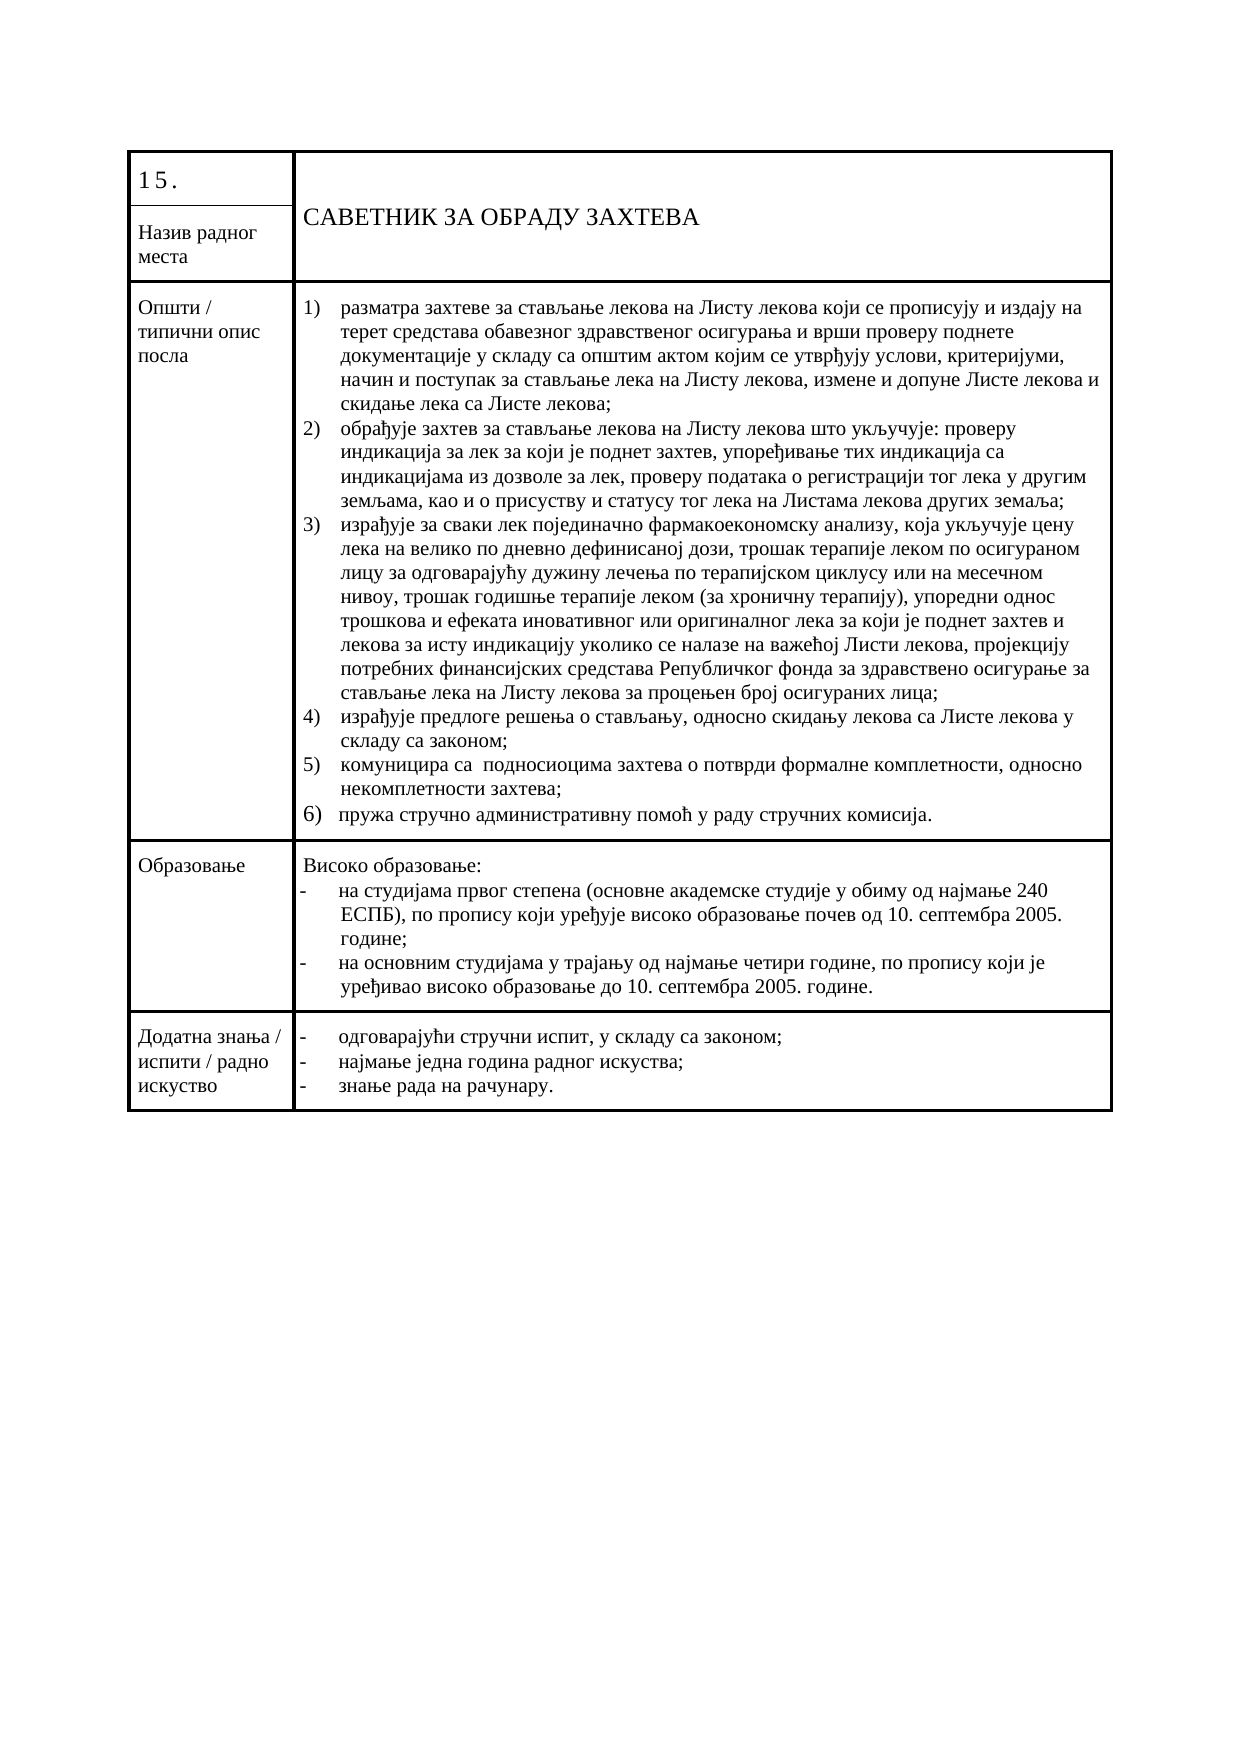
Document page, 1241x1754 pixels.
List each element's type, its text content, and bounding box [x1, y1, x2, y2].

table_cell разматра захтеве за стављање лекова на Листу лекова који се прописују и издају на терет средстава обавезног здравственог осигурања и врши проверу поднете документације у складу са општим актом којим се утврђују услови, критеријуми, начин и поступак за стављање лека на Листу лекова, измене и допуне Листе лекова и скидање лека са Листе лекова; обрађује захтев за стављање лекова на Листу лекова што укључује: проверу индикација за лек за који је поднет захтев, упоређивање тих индикација са индикацијама из дозволе за лек, проверу података о регистрацији тог лека у другим земљама, као и о присуству и статусу тог лека на Листама лекова других земаља; израђује за сваки лек појединачно фармакоекономску анализу, која укључује цену лека на велико по дневно дефинисаној дози, трошак терапије леком по осигураном лицу за одговарајућу дужину лечења по терапијском циклусу или на месечном нивоу, трошак годишње терапије леком (за хроничну терапију), упоредни однос трошкова и ефеката иновативног или оригиналног лека за који је поднет захтев и лекова за исту индикацију уколико се налазе на важећој Листи лекова, пројекцију потребних финансијских средстава Републичког фонда за здравствено осигурање за стављање лека на Листу лекова за процењен број осигураних лица; израђује предлоге решења о стављању, односно скидању лекова са Листе лекова у складу са законом; комуницира са подносиоцима захтева о потврди формалне комплетности, односно некомплетности захтева; пружа стручно административну помоћ у раду стручних комисија. [296, 283, 1110, 838]
table_cell одговарајући стручни испит, у складу са законом; најмање једна година радног искуства; знање рада на рачунару. [296, 1013, 1110, 1108]
table_cell Општи / типични опис посла [131, 283, 292, 838]
table_cell Назив радног места [131, 206, 292, 280]
table_cell Високо образовање: на студијама првог степена (основне академске студије у обиму од најмање 240 ЕСПБ), по пропису који уређује високо образовање почев од 10. септембра 2005. године; на основним студијама у трајању од најмање четири године, по пропису који је уређивао високо образовање до 10. септембра 2005. године. [296, 842, 1110, 1009]
table_header САВЕТНИК ЗА ОБРАДУ ЗАХТЕВА [296, 153, 1110, 280]
table_cell Образовање [131, 842, 292, 1009]
table_header 15. [131, 153, 292, 205]
table_cell Додатна знања / испити / радно искуство [131, 1013, 292, 1108]
